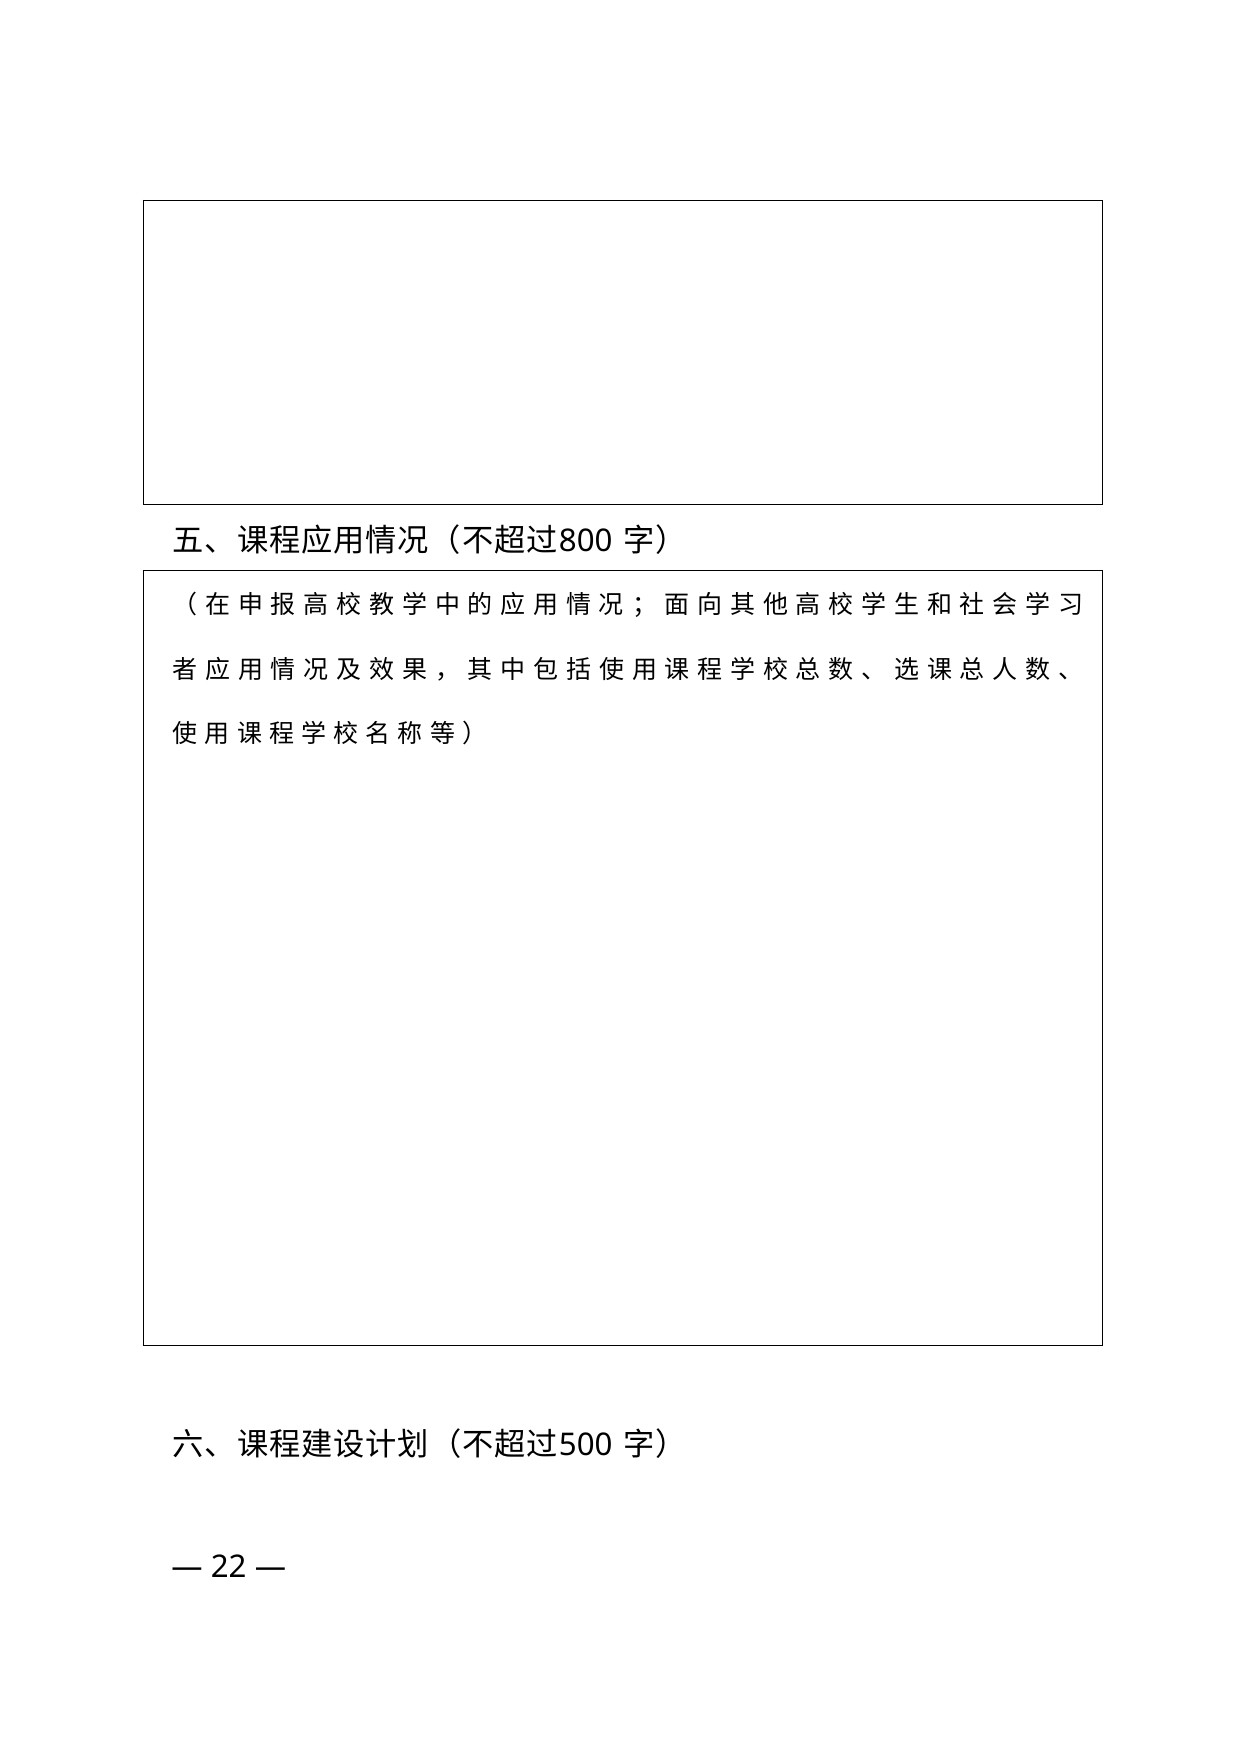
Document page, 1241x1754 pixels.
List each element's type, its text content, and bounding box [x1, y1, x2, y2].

table_header （在申报高校教学中的应用情况；面向其他高校学生和社会学习者应用情况及效果，其中包括使用课程学校总数、选课总人数、使用课程学校名称等） [144, 571, 1102, 1344]
text 六、课程建设计划（不超过500字） [172, 1410, 1074, 1474]
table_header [144, 201, 1102, 504]
text 五、课程应用情况（不超过800字） [172, 505, 1074, 570]
